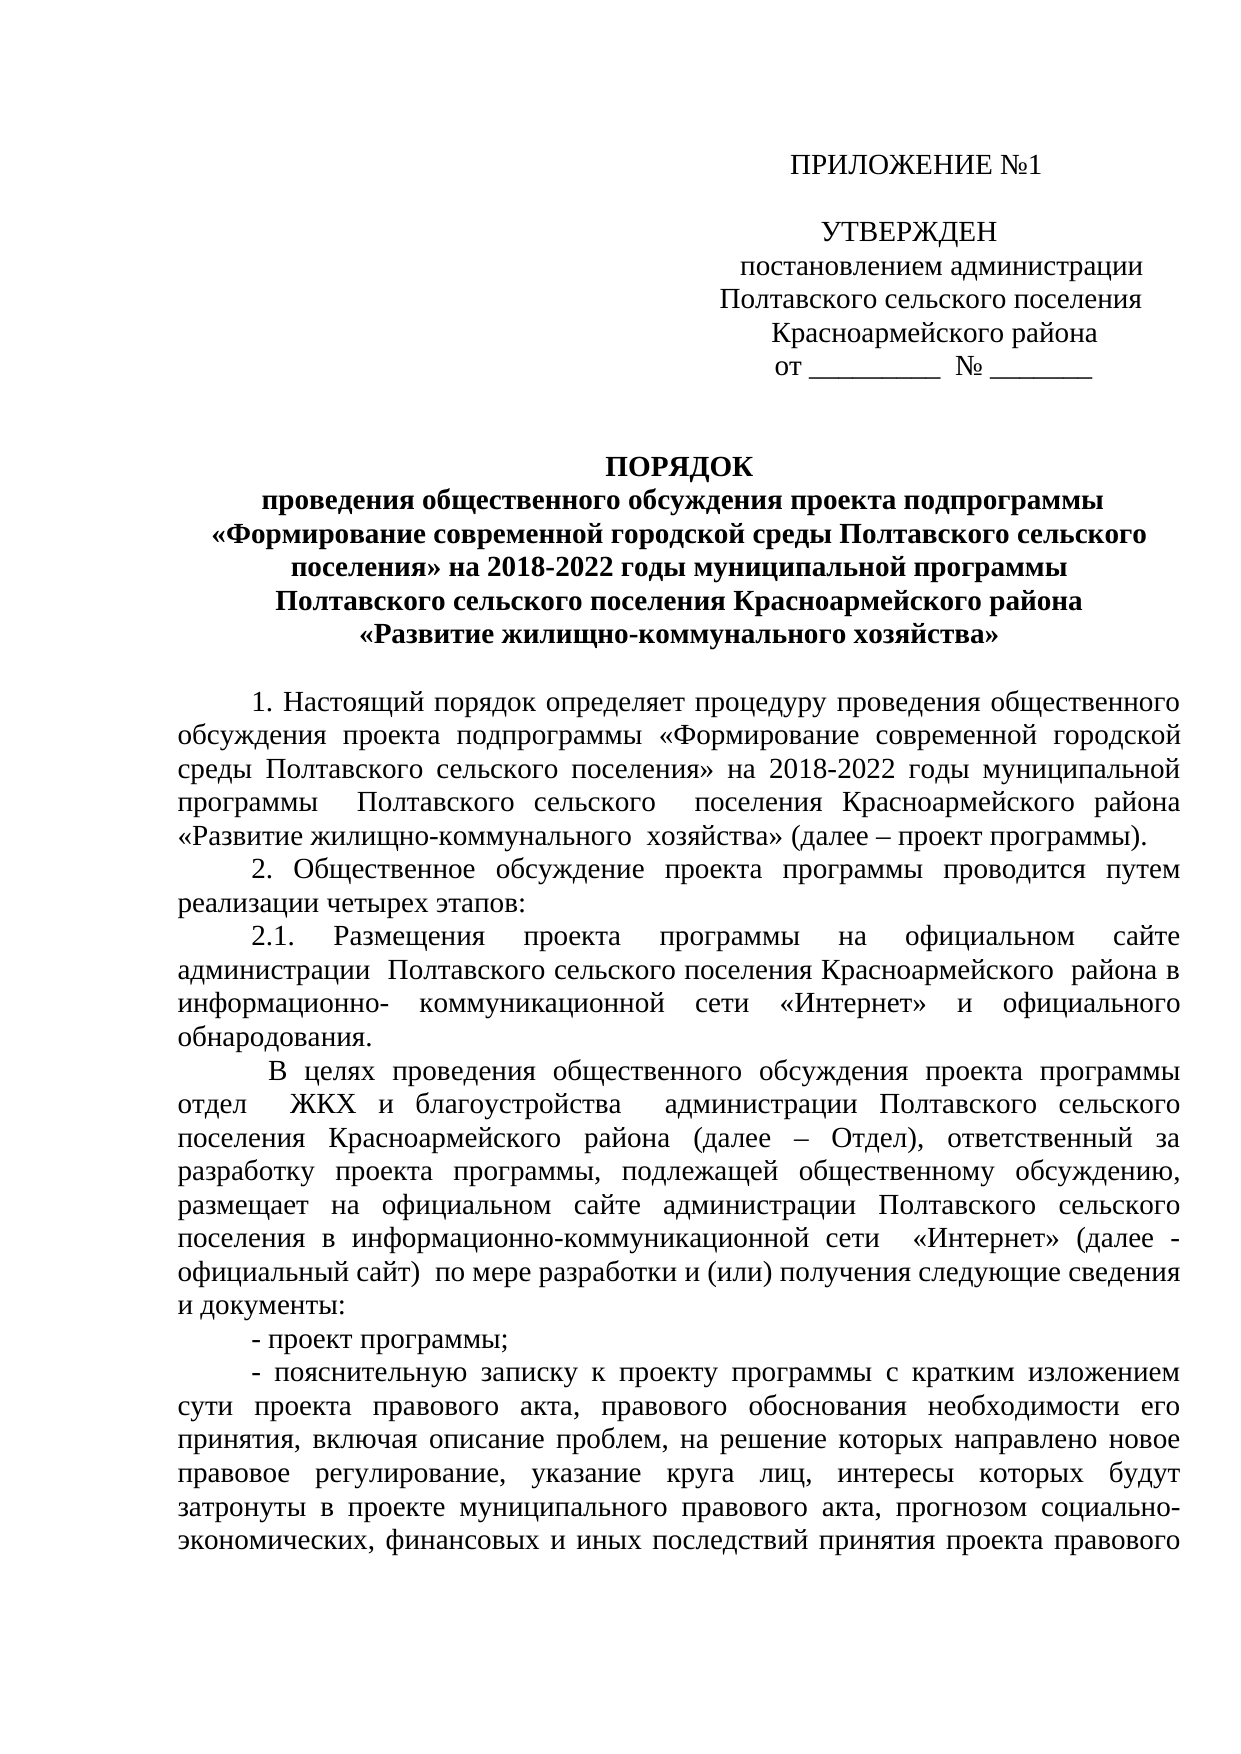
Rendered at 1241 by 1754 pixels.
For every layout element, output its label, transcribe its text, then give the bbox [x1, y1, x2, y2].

text «Развитие жилищно-коммунального хозяйства» [177, 617, 1181, 650]
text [177, 1354, 1181, 1556]
text постановлением администрации [177, 248, 1181, 281]
text В целях проведения общественного обсуждения проекта программы отдел ЖКХ и благоустройства администрации Полтавского сельского поселения Красноармейского района (далее – Отдел), ответственный за разработку проекта программы, подлежащей общественному обсуждению, размещает на официальном сайте администрации Полтавского сельского поселения в информационно-коммуникационной сети «Интернет» (далее - официальный сайт) по мере разработки и (или) получения следующие сведения и документы: [177, 1053, 1181, 1321]
text - проект программы; [177, 1321, 1181, 1354]
text Полтавского сельского поселения [177, 281, 1181, 315]
text от _________ № _______ [177, 348, 1181, 382]
text 2.1. Размещения проекта программы на официальном сайте администрации Полтавского сельского поселения Красноармейского района в информационно- коммуникационной сети «Интернет» и официального обнародования. [177, 918, 1181, 1053]
text Полтавского сельского поселения Красноармейского района [177, 583, 1181, 617]
text УТВЕРЖДЕН [177, 214, 1181, 248]
text 2. Общественное обсуждение проекта программы проводится путем реализации четырех этапов: [177, 851, 1181, 918]
text Красноармейского района [177, 315, 1181, 348]
text 1. Настоящий порядок определяет процедуру проведения общественного обсуждения проекта подпрограммы «Формирование современной городской среды Полтавского сельского поселения» на 2018-2022 годы муниципальной программы Полтавского сельского поселения Красноармейского района «Развитие жилищно-коммунального хозяйства» (далее – проект программы). [177, 684, 1181, 851]
text ПОРЯДОК [177, 449, 1181, 482]
text ПРИЛОЖЕНИЕ №1 [177, 147, 1181, 181]
text проведения общественного обсуждения проекта подпрограммы «Формирование современной городской среды Полтавского сельского поселения» на 2018-2022 годы муниципальной программы [177, 482, 1181, 583]
